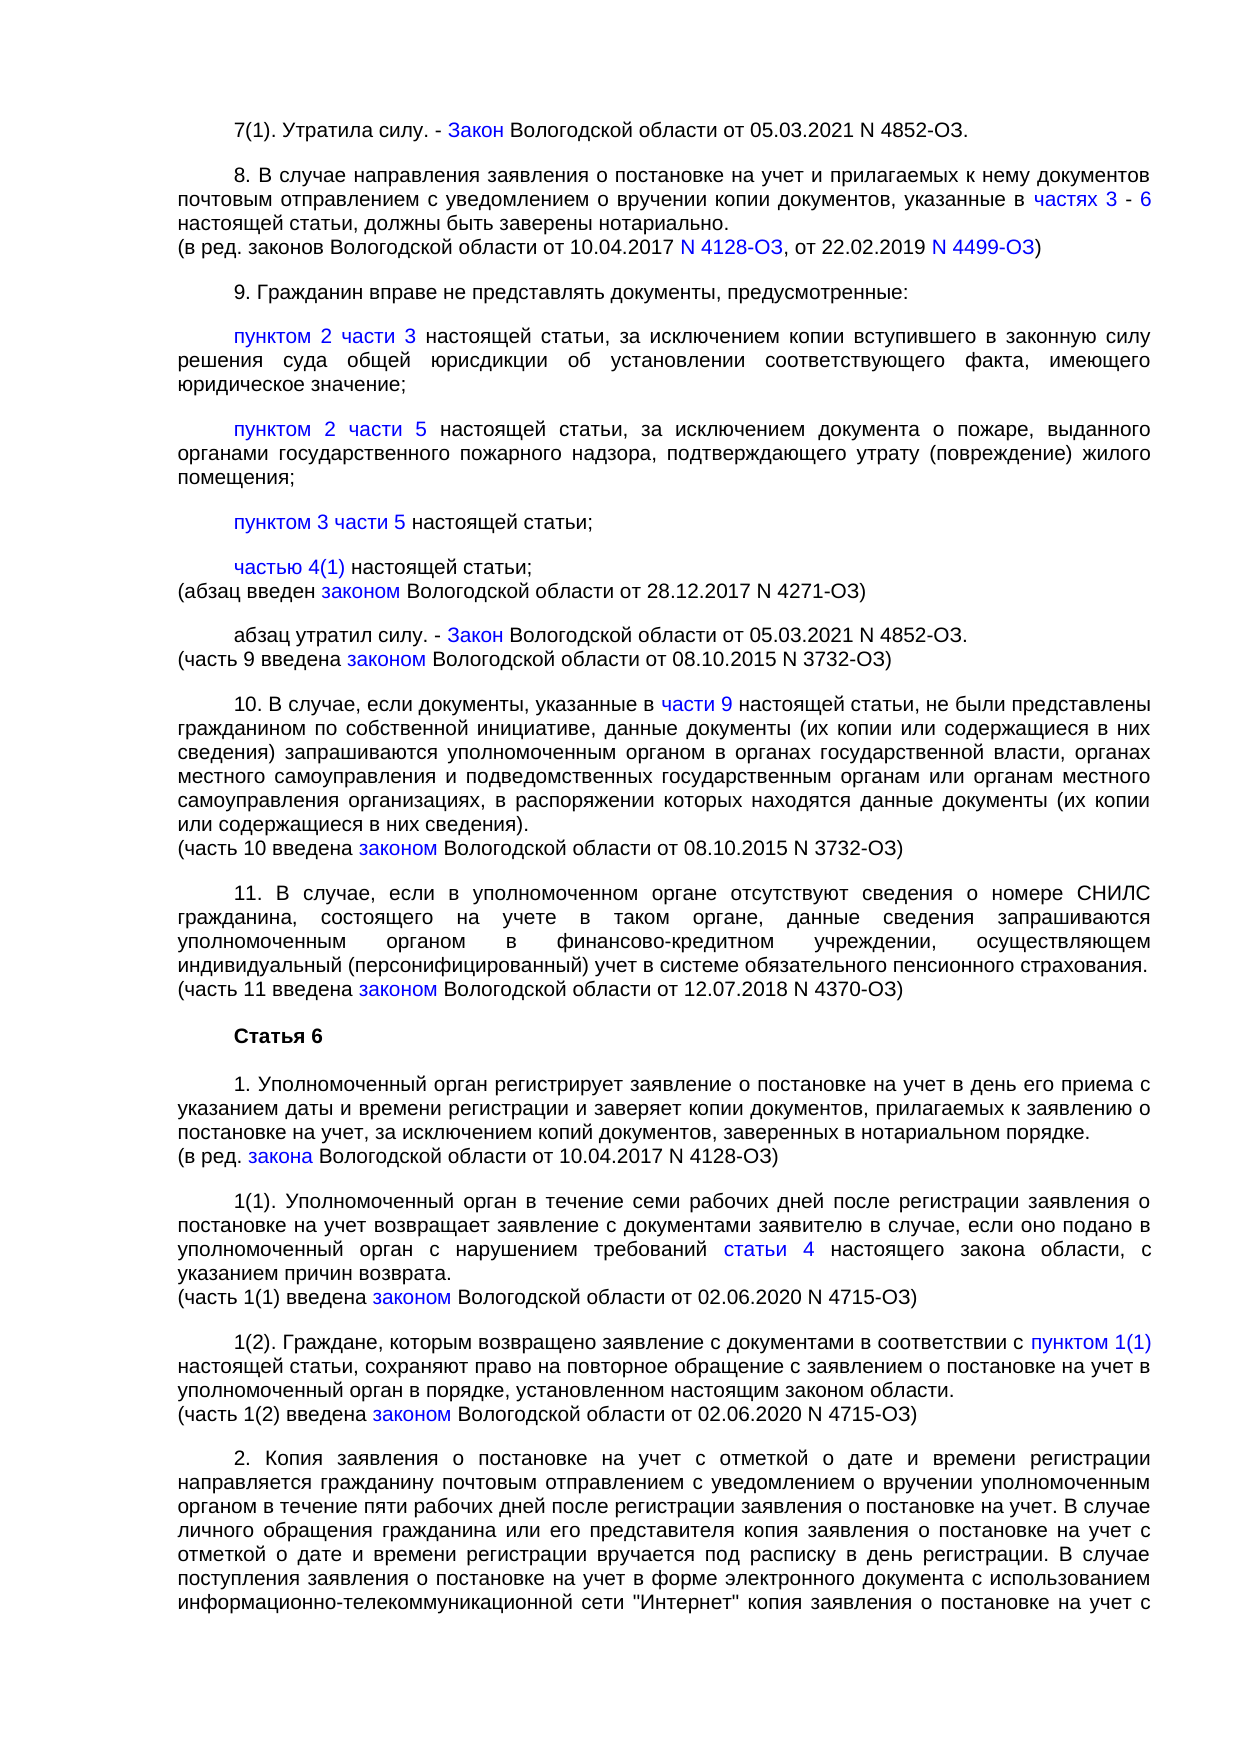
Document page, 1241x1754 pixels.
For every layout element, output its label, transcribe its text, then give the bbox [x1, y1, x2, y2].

text 11. В случае, если в уполномоченном органе отсутствуют сведения о номере СНИЛС гражданина, состоящего на учете в таком органе, данные сведения запрашиваются уполномоченным органом в финансово-кредитном учреждении, осуществляющем индивидуальный (персонифицированный) учет в системе обязательного пенсионного страхования. [177, 881, 1152, 976]
text (часть 9 введена законом Вологодской области от 08.10.2015 N 3732-ОЗ) [177, 647, 1152, 671]
text пунктом 3 части 5 настоящей статьи; [177, 510, 1152, 534]
text 8. В случае направления заявления о постановке на учет и прилагаемых к нему документов почтовым отправлением с уведомлением о вручении копии документов, указанные в частях 3 - 6 настоящей статьи, должны быть заверены нотариально. [177, 163, 1152, 235]
text частью 4(1) настоящей статьи; [177, 554, 1152, 578]
text 1(2). Граждане, которым возвращено заявление с документами в соответствии с пунктом 1(1) настоящей статьи, сохраняют право на повторное обращение с заявлением о постановке на учет в уполномоченный орган в порядке, установленном настоящим законом области. [177, 1329, 1152, 1401]
text 10. В случае, если документы, указанные в части 9 настоящей статьи, не были представлены гражданином по собственной инициативе, данные документы (их копии или содержащиеся в них сведения) запрашиваются уполномоченным органом в органах государственной власти, органах местного самоуправления и подведомственных государственным органам или органам местного самоуправления организациях, в распоряжении которых находятся данные документы (их копии или содержащиеся в них сведения). [177, 692, 1152, 836]
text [177, 1446, 1152, 1614]
text пунктом 2 части 3 настоящей статьи, за исключением копии вступившего в законную силу решения суда общей юрисдикции об установлении соответствующего факта, имеющего юридическое значение; [177, 324, 1152, 396]
text 1(1). Уполномоченный орган в течение семи рабочих дней после регистрации заявления о постановке на учет возвращает заявление с документами заявителю в случае, если оно подано в уполномоченный орган с нарушением требований статьи 4 настоящего закона области, с указанием причин возврата. [177, 1189, 1152, 1285]
text (в ред. законов Вологодской области от 10.04.2017 N 4128-ОЗ, от 22.02.2019 N 4499-ОЗ) [177, 235, 1152, 259]
text (часть 10 введена законом Вологодской области от 08.10.2015 N 3732-ОЗ) [177, 836, 1152, 860]
text (часть 1(1) введена законом Вологодской области от 02.06.2020 N 4715-ОЗ) [177, 1285, 1152, 1309]
text (часть 1(2) введена законом Вологодской области от 02.06.2020 N 4715-ОЗ) [177, 1401, 1152, 1425]
text (абзац введен законом Вологодской области от 28.12.2017 N 4271-ОЗ) [177, 578, 1152, 602]
text 7(1). Утратила силу. - Закон Вологодской области от 05.03.2021 N 4852-ОЗ. [177, 118, 1152, 142]
text пунктом 2 части 5 настоящей статьи, за исключением документа о пожаре, выданного органами государственного пожарного надзора, подтверждающего утрату (повреждение) жилого помещения; [177, 417, 1152, 489]
title Статья 6 [177, 1024, 1152, 1048]
text (в ред. закона Вологодской области от 10.04.2017 N 4128-ОЗ) [177, 1144, 1152, 1168]
text 1. Уполномоченный орган регистрирует заявление о постановке на учет в день его приема с указанием даты и времени регистрации и заверяет копии документов, прилагаемых к заявлению о постановке на учет, за исключением копий документов, заверенных в нотариальном порядке. [177, 1072, 1152, 1144]
text 9. Гражданин вправе не представлять документы, предусмотренные: [177, 279, 1152, 303]
text абзац утратил силу. - Закон Вологодской области от 05.03.2021 N 4852-ОЗ. [177, 623, 1152, 647]
text (часть 11 введена законом Вологодской области от 12.07.2018 N 4370-ОЗ) [177, 976, 1152, 1000]
